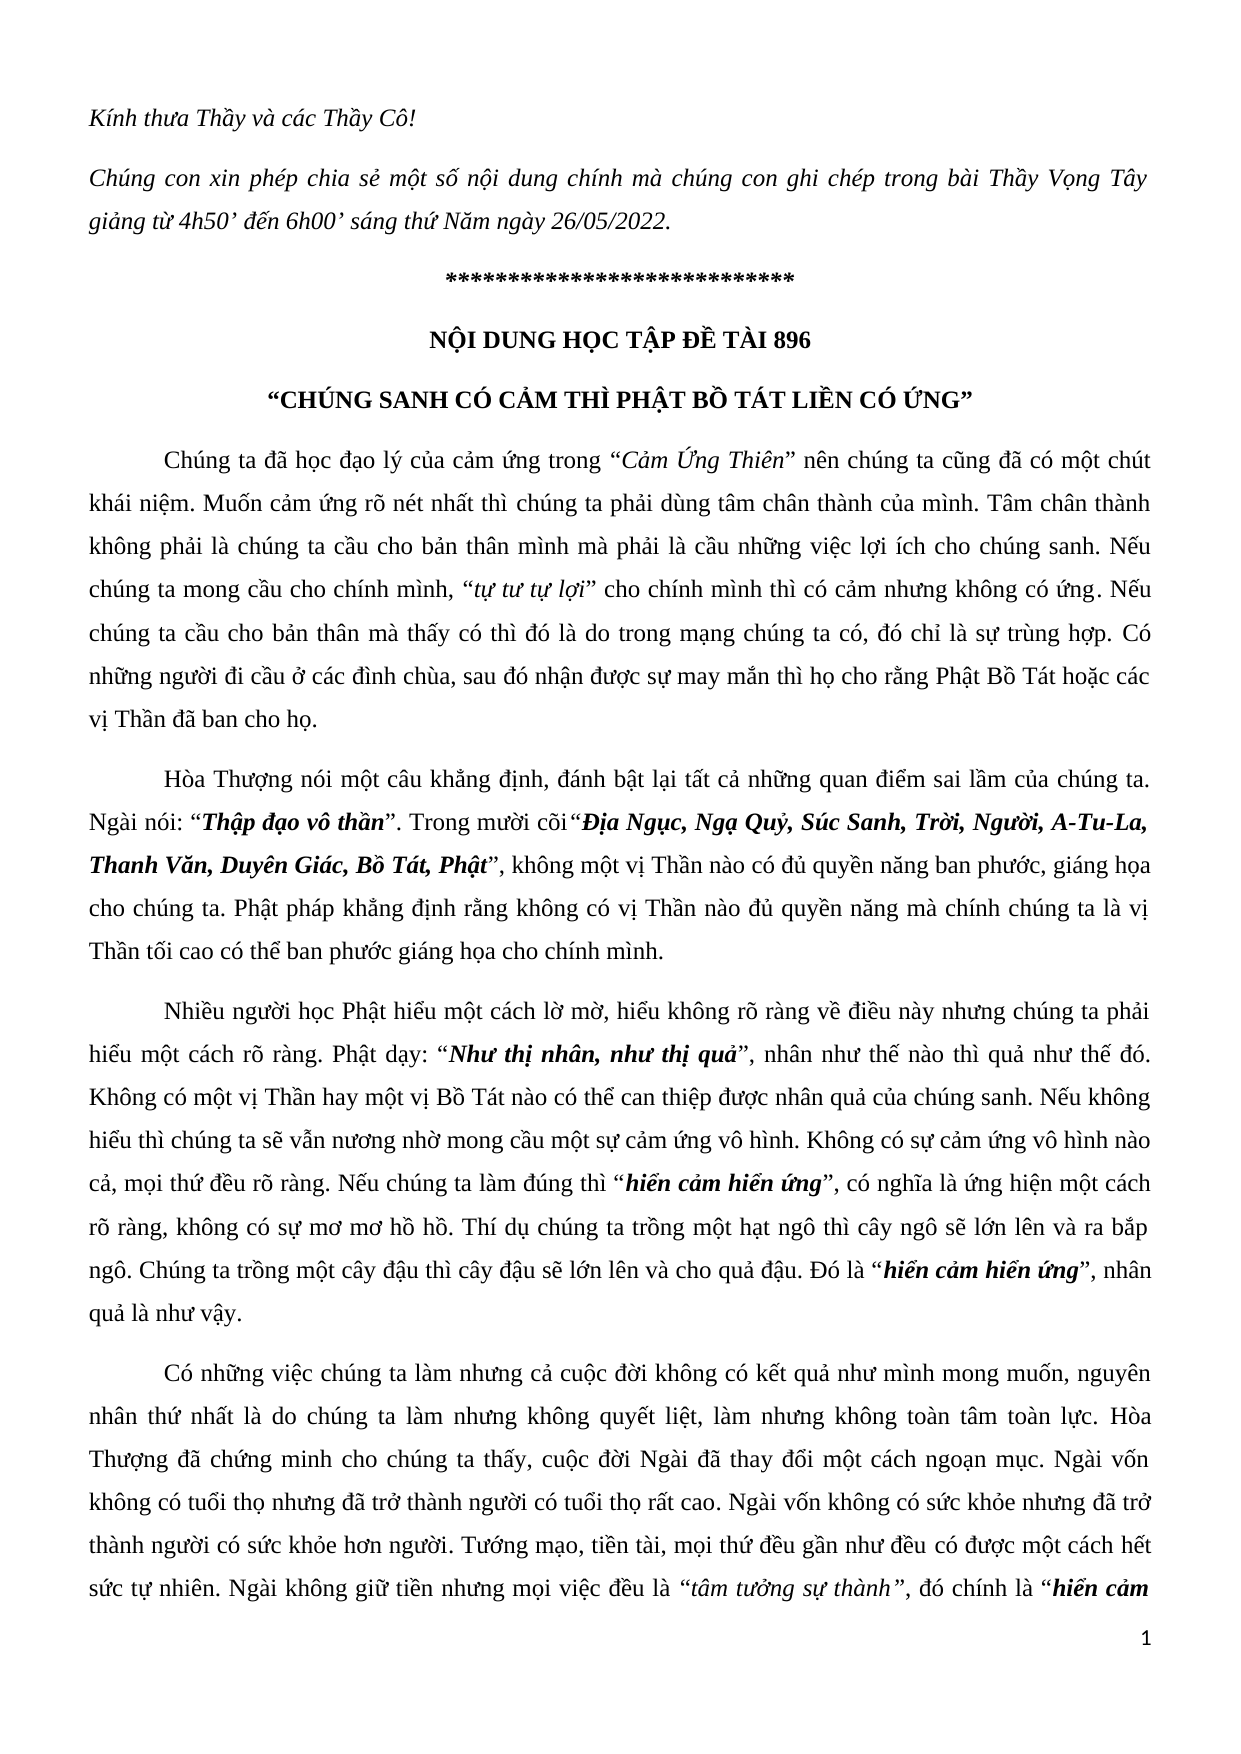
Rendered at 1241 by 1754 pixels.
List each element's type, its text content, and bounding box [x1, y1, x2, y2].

text Hòa Thượng nói một câu khẳng định, đánh bật lại tất cả những quan điểm sai lầm của chúng ta. Ngài nói: “Thập đạo vô thần”. Trong mười cõi“Địa Ngục, Ngạ Quỷ, Súc Sanh, Trời, Người, A-Tu-La, Thanh Văn, Duyên Giác, Bồ Tát, Phật”, không một vị Thần nào có đủ quyền năng ban phước, giáng họa cho chúng ta. Phật pháp khẳng định rằng không có vị Thần nào đủ quyền năng mà chính chúng ta là vị Thần tối cao có thể ban phước giáng họa cho chính mình. [89, 764, 1152, 965]
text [89, 1358, 1152, 1602]
text Chúng ta đã học đạo lý của cảm ứng trong “Cảm Ứng Thiên” nên chúng ta cũng đã có một chút khái niệm. Muốn cảm ứng rõ nét nhất thì chúng ta phải dùng tâm chân thành của mình. Tâm chân thành không phải là chúng ta cầu cho bản thân mình mà phải là cầu những việc lợi ích cho chúng sanh. Nếu chúng ta mong cầu cho chính mình, “tự tư tự lợi” cho chính mình thì có cảm nhưng không có ứng. Nếu chúng ta cầu cho bản thân mà thấy có thì đó là do trong mạng chúng ta có, đó chỉ là sự trùng hợp. Có những người đi cầu ở các đình chùa, sau đó nhận được sự may mắn thì họ cho rằng Phật Bồ Tát hoặc các vị Thần đã ban cho họ. [89, 445, 1152, 733]
text “CHÚNG SANH CÓ CẢM THÌ PHẬT BỒ TÁT LIỀN CÓ ỨNG” [89, 385, 1152, 414]
text **************************** [89, 266, 1152, 294]
text Nhiều người học Phật hiểu một cách lờ mờ, hiểu không rõ ràng về điều này nhưng chúng ta phải hiểu một cách rõ ràng. Phật dạy: “Như thị nhân, như thị quả”, nhân như thế nào thì quả như thế đó. Không có một vị Thần hay một vị Bồ Tát nào có thể can thiệp được nhân quả của chúng sanh. Nếu không hiểu thì chúng ta sẽ vẫn nương nhờ mong cầu một sự cảm ứng vô hình. Không có sự cảm ứng vô hình nào cả, mọi thứ đều rõ ràng. Nếu chúng ta làm đúng thì “hiển cảm hiển ứng”, có nghĩa là ứng hiện một cách rõ ràng, không có sự mơ mơ hồ hồ. Thí dụ chúng ta trồng một hạt ngô thì cây ngô sẽ lớn lên và ra bắp ngô. Chúng ta trồng một cây đậu thì cây đậu sẽ lớn lên và cho quả đậu. Đó là “hiển cảm hiển ứng”, nhân quả là như vậy. [89, 996, 1152, 1327]
text NỘI DUNG HỌC TẬP ĐỀ TÀI 896 [89, 326, 1152, 354]
text Chúng con xin phép chia sẻ một số nội dung chính mà chúng con ghi chép trong bài Thầy Vọng Tây giảng từ 4h50’ đến 6h00’ sáng thứ Năm ngày 26/05/2022. [89, 163, 1152, 235]
text Kính thưa Thầy và các Thầy Cô! [89, 103, 1152, 132]
